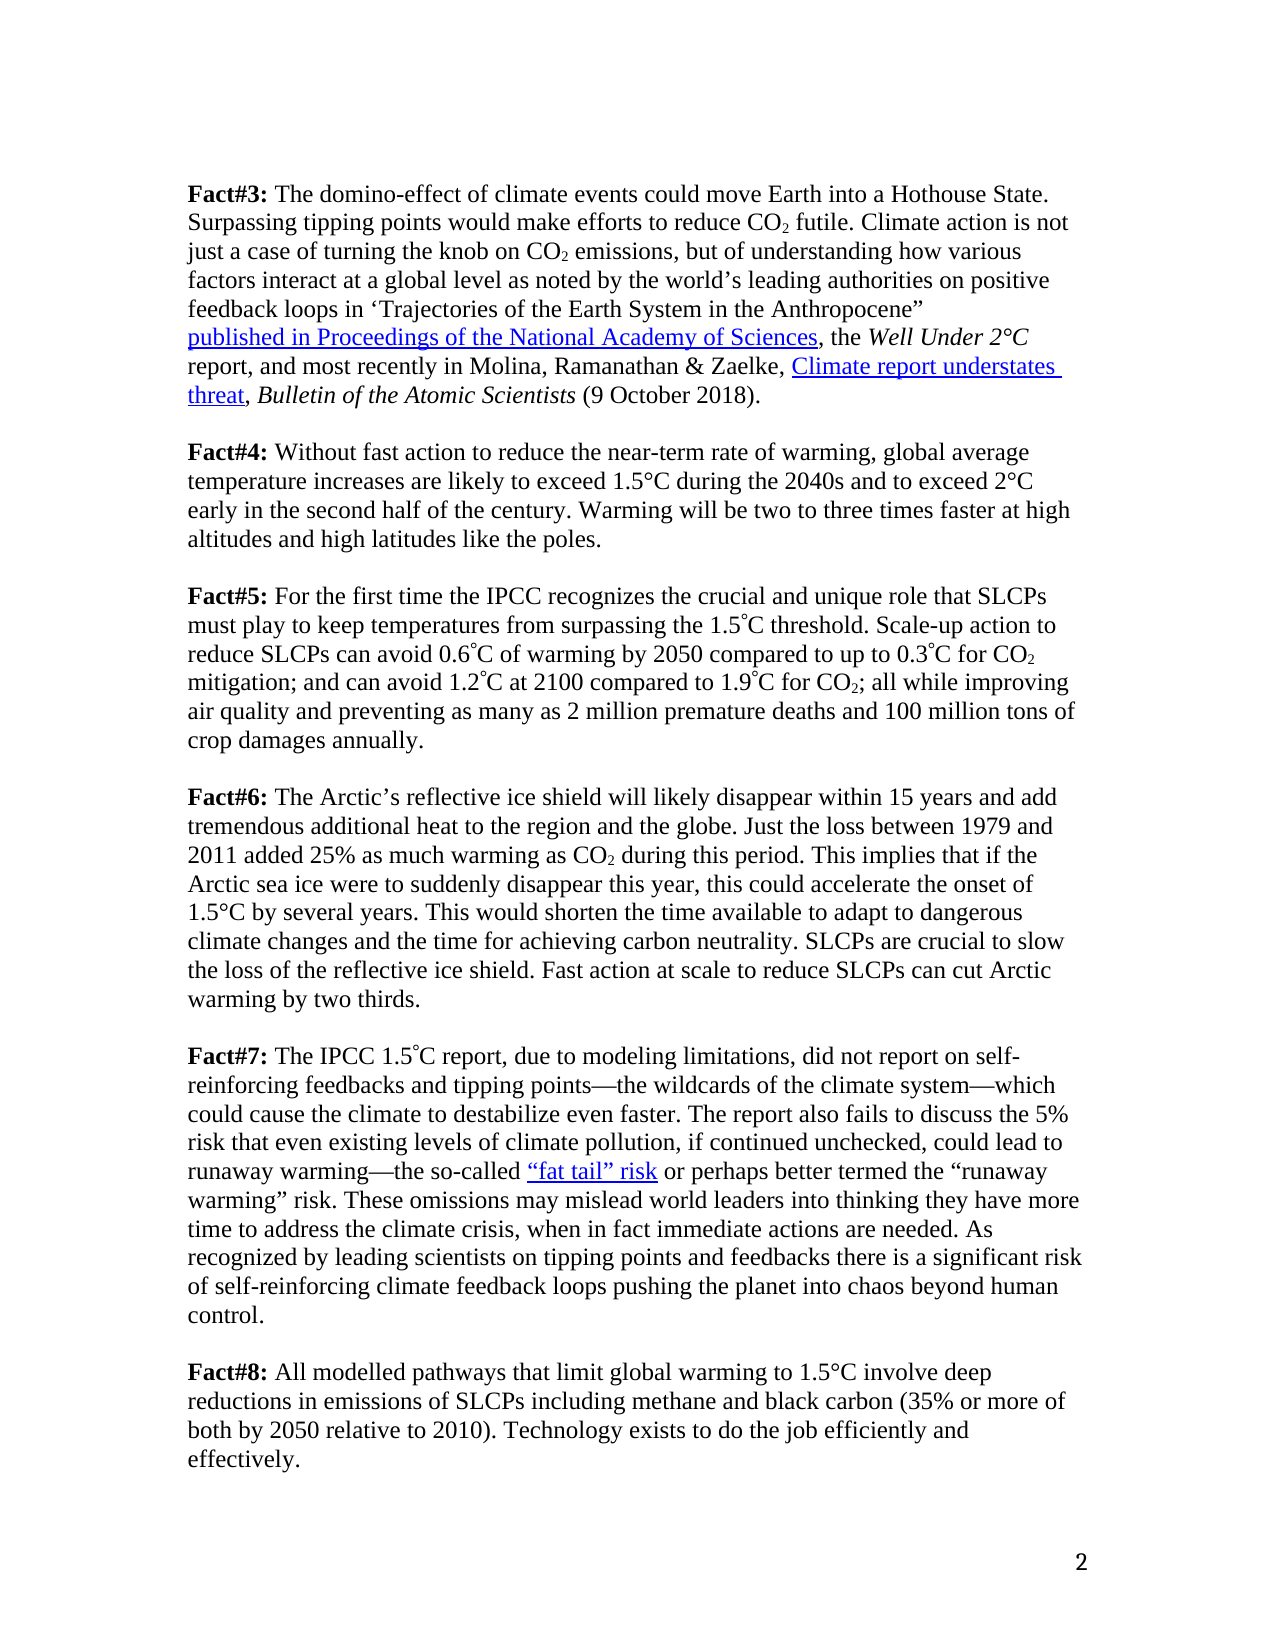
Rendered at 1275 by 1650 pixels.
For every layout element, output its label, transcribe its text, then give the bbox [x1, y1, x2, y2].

text Fact#8: All modelled pathways that limit global warming to 1.5°C involve deep reductions in emissions of SLCPs including methane and black carbon (35% or more of both by 2050 relative to 2010). Technology exists to do the job efficiently and effectively. [187, 1357, 1087, 1472]
text Fact#5: For the first time the IPCC recognizes the crucial and unique role that SLCPs must play to keep temperatures from surpassing the 1.5C threshold. Scale-up action to reduce SLCPs can avoid 0.6C of warming by 2050 compared to up to 0.3C for CO2 mitigation; and can avoid 1.2C at 2100 compared to 1.9C for CO2; all while improving air quality and preventing as many as 2 million premature deaths and 100 million tons of crop damages annually. [187, 581, 1087, 754]
text Fact#3: The domino-effect of climate events could move Earth into a Hothouse State. Surpassing tipping points would make efforts to reduce CO2 futile. Climate action is not just a case of turning the knob on CO2 emissions, but of understanding how various factors interact at a global level as noted by the world’s leading authorities on positive feedback loops in ‘Trajectories of the Earth System in the Anthropocene” published in Proceedings of the National Academy of Sciences, the Well Under 2°C report, and most recently in Molina, Ramanathan & Zaelke, Climate report understates threat, Bulletin of the Atomic Scientists (9 October 2018). [187, 179, 1087, 409]
text Fact#4: Without fast action to reduce the near-term rate of warming, global average temperature increases are likely to exceed 1.5°C during the 2040s and to exceed 2°C early in the second half of the century. Warming will be two to three times faster at high altitudes and high latitudes like the poles. [187, 437, 1087, 552]
text Fact#7: The IPCC 1.5C report, due to modeling limitations, did not report on self-reinforcing feedbacks and tipping points—the wildcards of the climate system—which could cause the climate to destabilize even faster. The report also fails to discuss the 5% risk that even existing levels of climate pollution, if continued unchecked, could lead to runaway warming—the so-called “fat tail” risk or perhaps better termed the “runaway warming” risk. These omissions may mislead world leaders into thinking they have more time to address the climate crisis, when in fact immediate actions are needed. As recognized by leading scientists on tipping points and feedbacks there is a significant risk of self-reinforcing climate feedback loops pushing the planet into chaos beyond human control. [187, 1041, 1087, 1329]
text Fact#6: The Arctic’s reflective ice shield will likely disappear within 15 years and add tremendous additional heat to the region and the globe. Just the loss between 1979 and 2011 added 25% as much warming as CO2 during this period. This implies that if the Arctic sea ice were to suddenly disappear this year, this could accelerate the onset of 1.5°C by several years. This would shorten the time available to adapt to dangerous climate changes and the time for achieving carbon neutrality. SLCPs are crucial to slow the loss of the reflective ice shield. Fast action at scale to reduce SLCPs can cut Arctic warming by two thirds. [187, 782, 1087, 1012]
